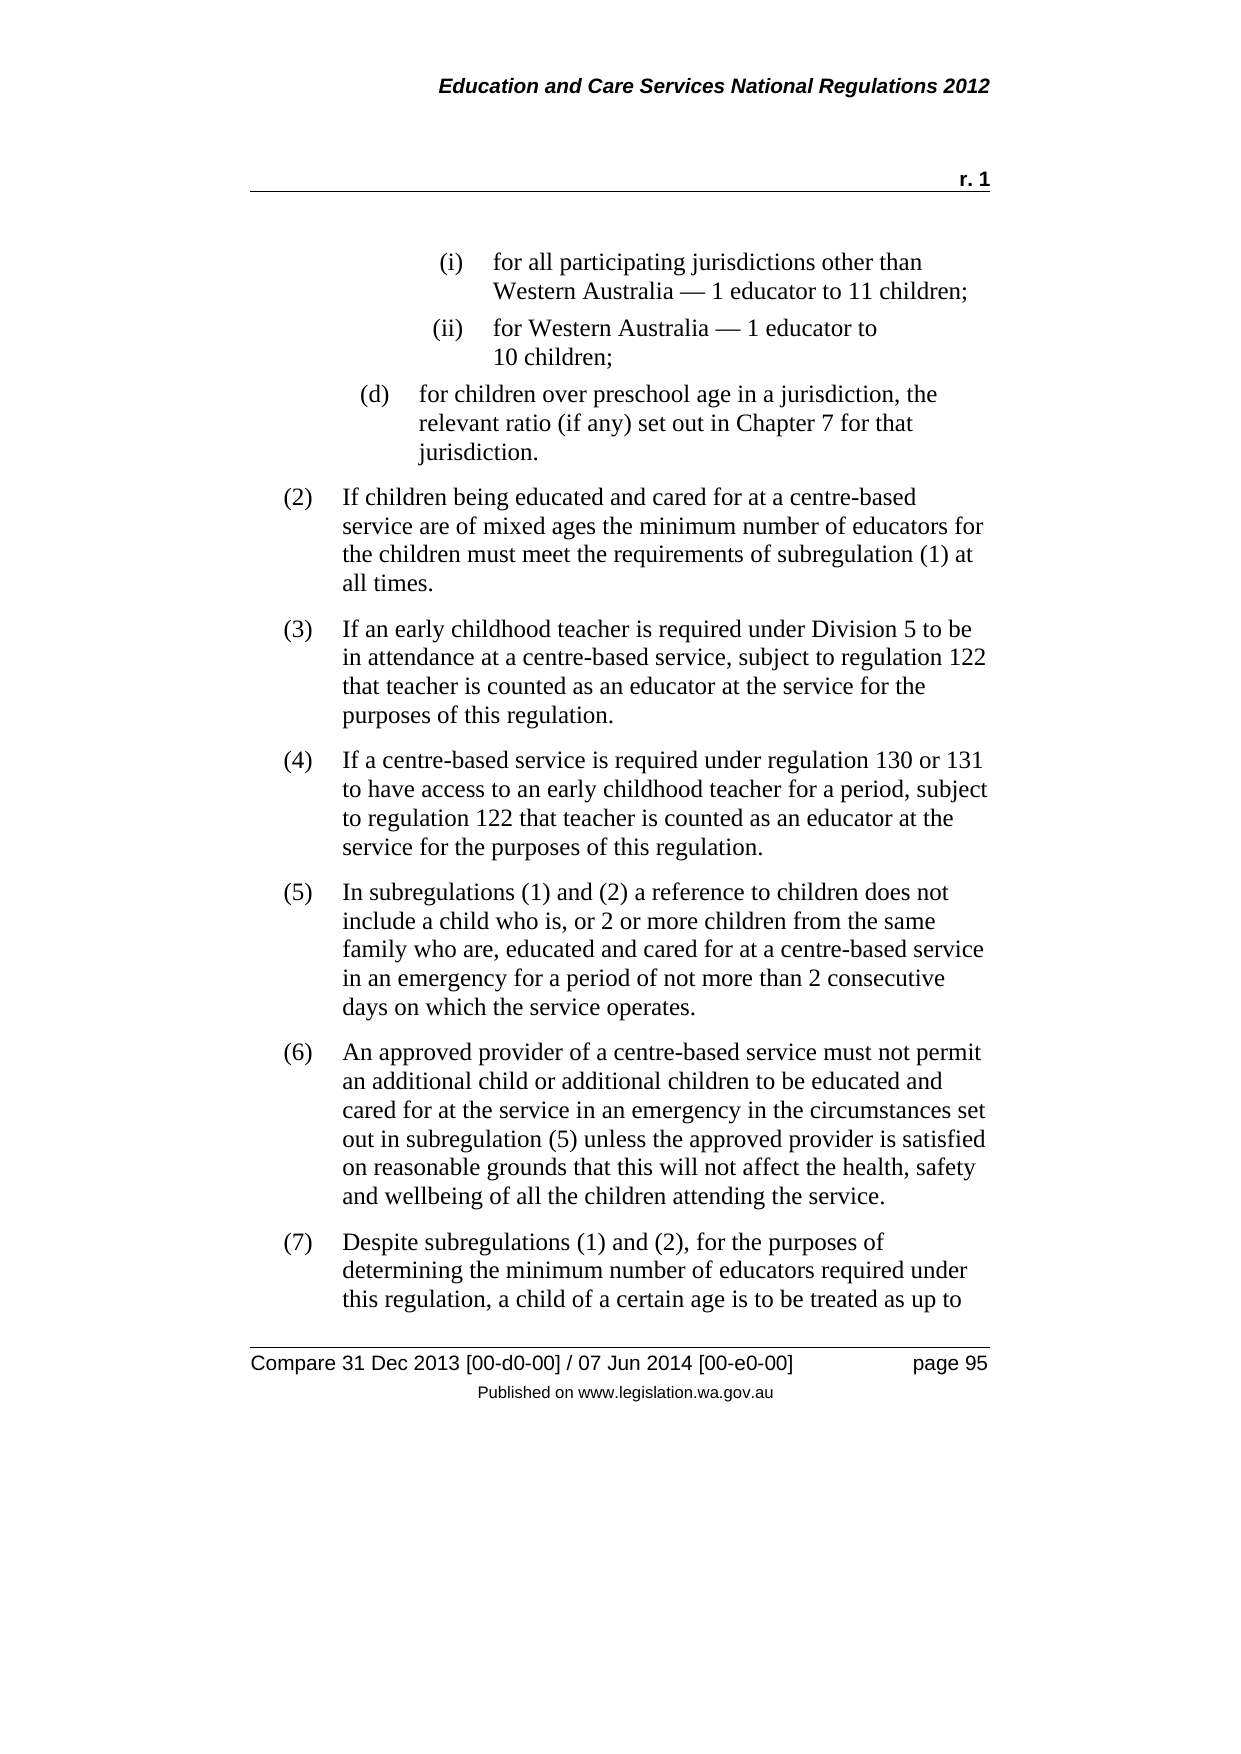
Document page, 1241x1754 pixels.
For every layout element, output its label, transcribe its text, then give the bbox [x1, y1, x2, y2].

text (4) If a centre-based service is required under regulation 130 or 131 to have access to an early childhood teacher for a period, subject to regulation 122 that teacher is counted as an educator at the service for the purposes of this regulation. [250, 745, 990, 860]
text (i) for all participating jurisdictions other than — 1 educator to 11 children; [250, 247, 990, 305]
text (ii) for — 1 educator to 10 children; [250, 313, 990, 371]
text (5) In subregulations (1) and (2) a reference to children does not include a child who is, or 2 or more children from the same family who are, educated and cared for at a centre-based service in an emergency for a period of not more than 2 consecutive days on which the service operates. [250, 877, 990, 1021]
text (3) If an early childhood teacher is required under Division 5 to be in attendance at a centre-based service, subject to regulation 122 that teacher is counted as an educator at the service for the purposes of this regulation. [250, 614, 990, 729]
text (2) If children being educated and cared for at a centre-based service are of mixed ages the minimum number of educators for the children must meet the requirements of subregulation (1) at all times. [250, 482, 990, 597]
text (6) An approved provider of a centre-based service must not permit an additional child or additional children to be educated and cared for at the service in an emergency in the circumstances set out in subregulation (5) unless the approved provider is satisfied on reasonable grounds that this will not affect the health, safety and wellbeing of all the children attending the service. [250, 1037, 990, 1210]
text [250, 1227, 990, 1313]
text (d) for children over preschool age in a jurisdiction, the relevant ratio (if any) set out in Chapter 7 for that jurisdiction. [250, 379, 990, 465]
